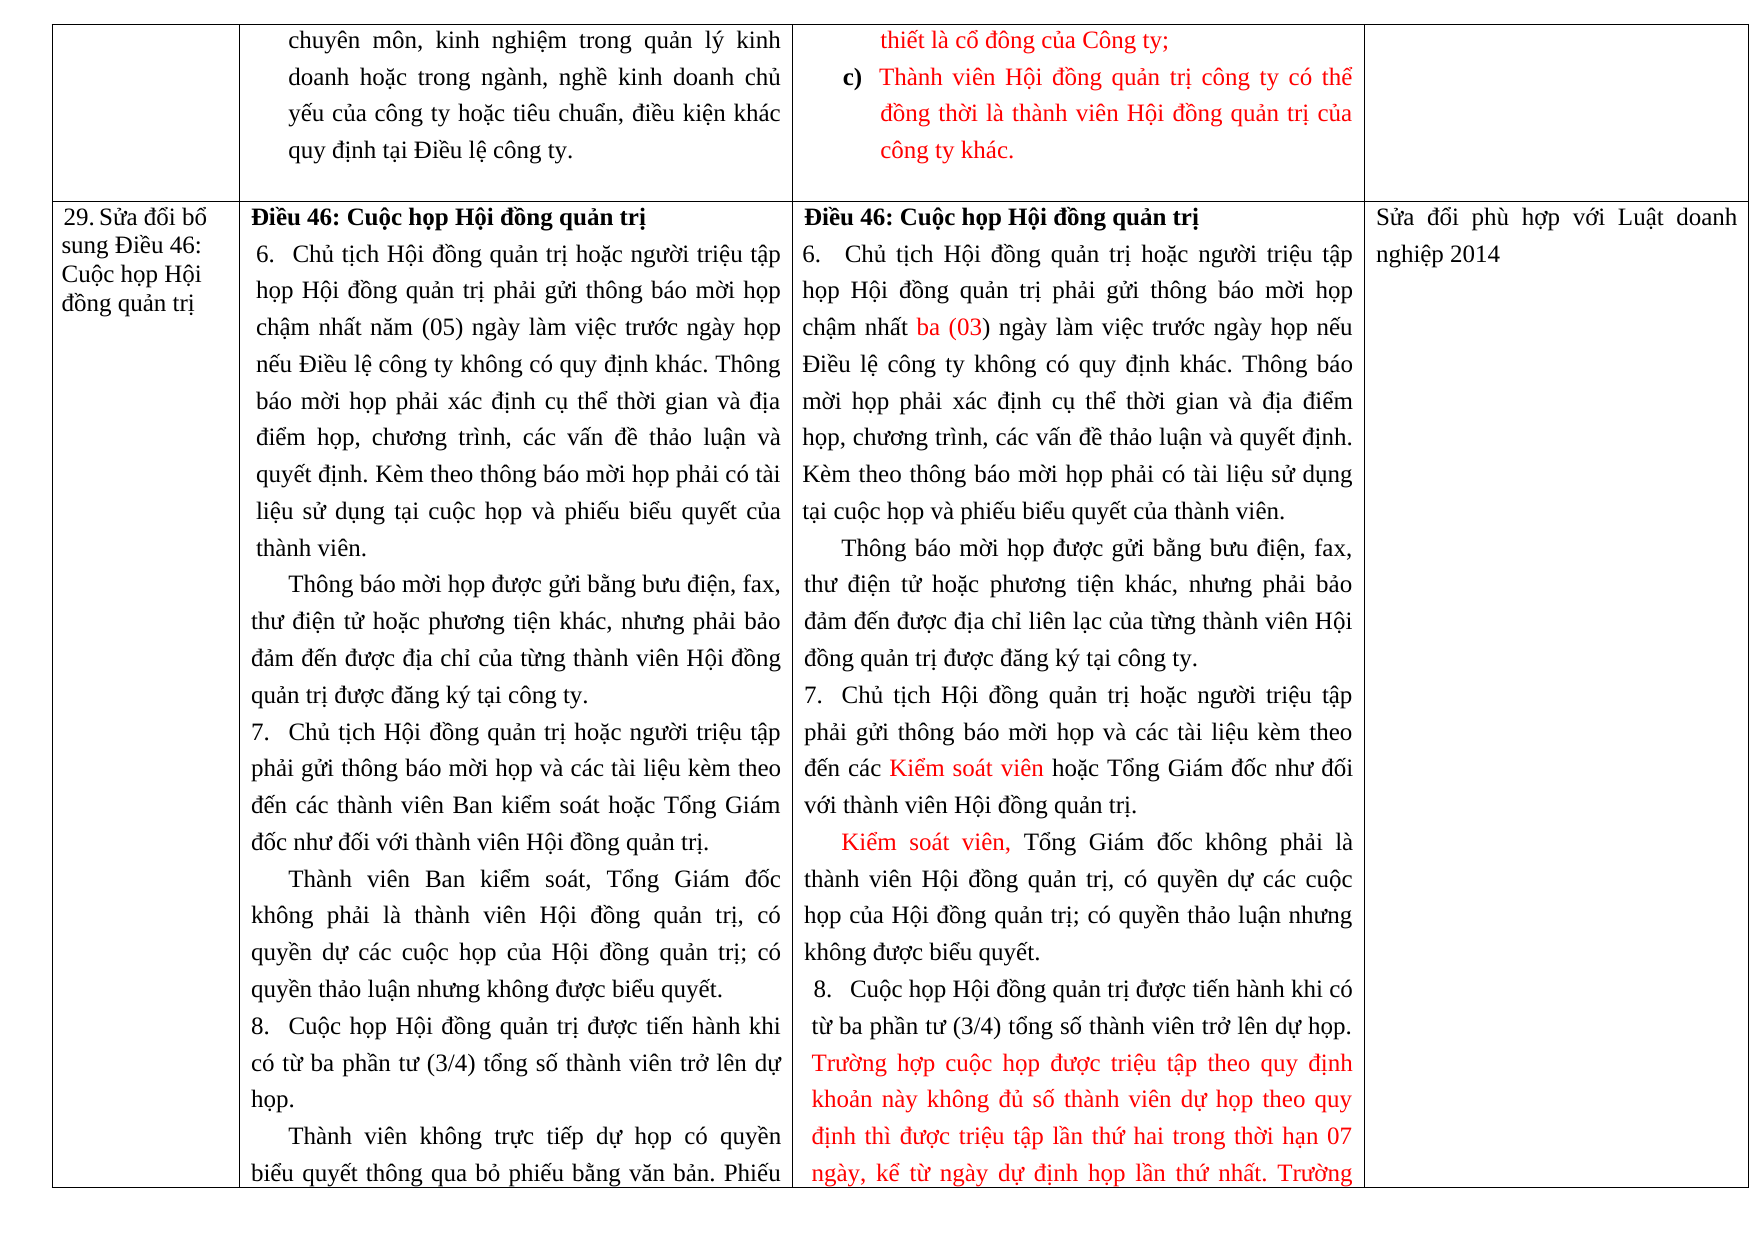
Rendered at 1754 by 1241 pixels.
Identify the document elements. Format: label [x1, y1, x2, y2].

table_cell [1365, 202, 1748, 1187]
table_cell [793, 25, 1364, 201]
table_cell [1365, 25, 1748, 201]
table_cell [53, 25, 239, 201]
table_cell [240, 202, 792, 1187]
table_cell [53, 202, 239, 1187]
table_cell [793, 202, 1364, 1187]
table_cell [240, 25, 792, 201]
